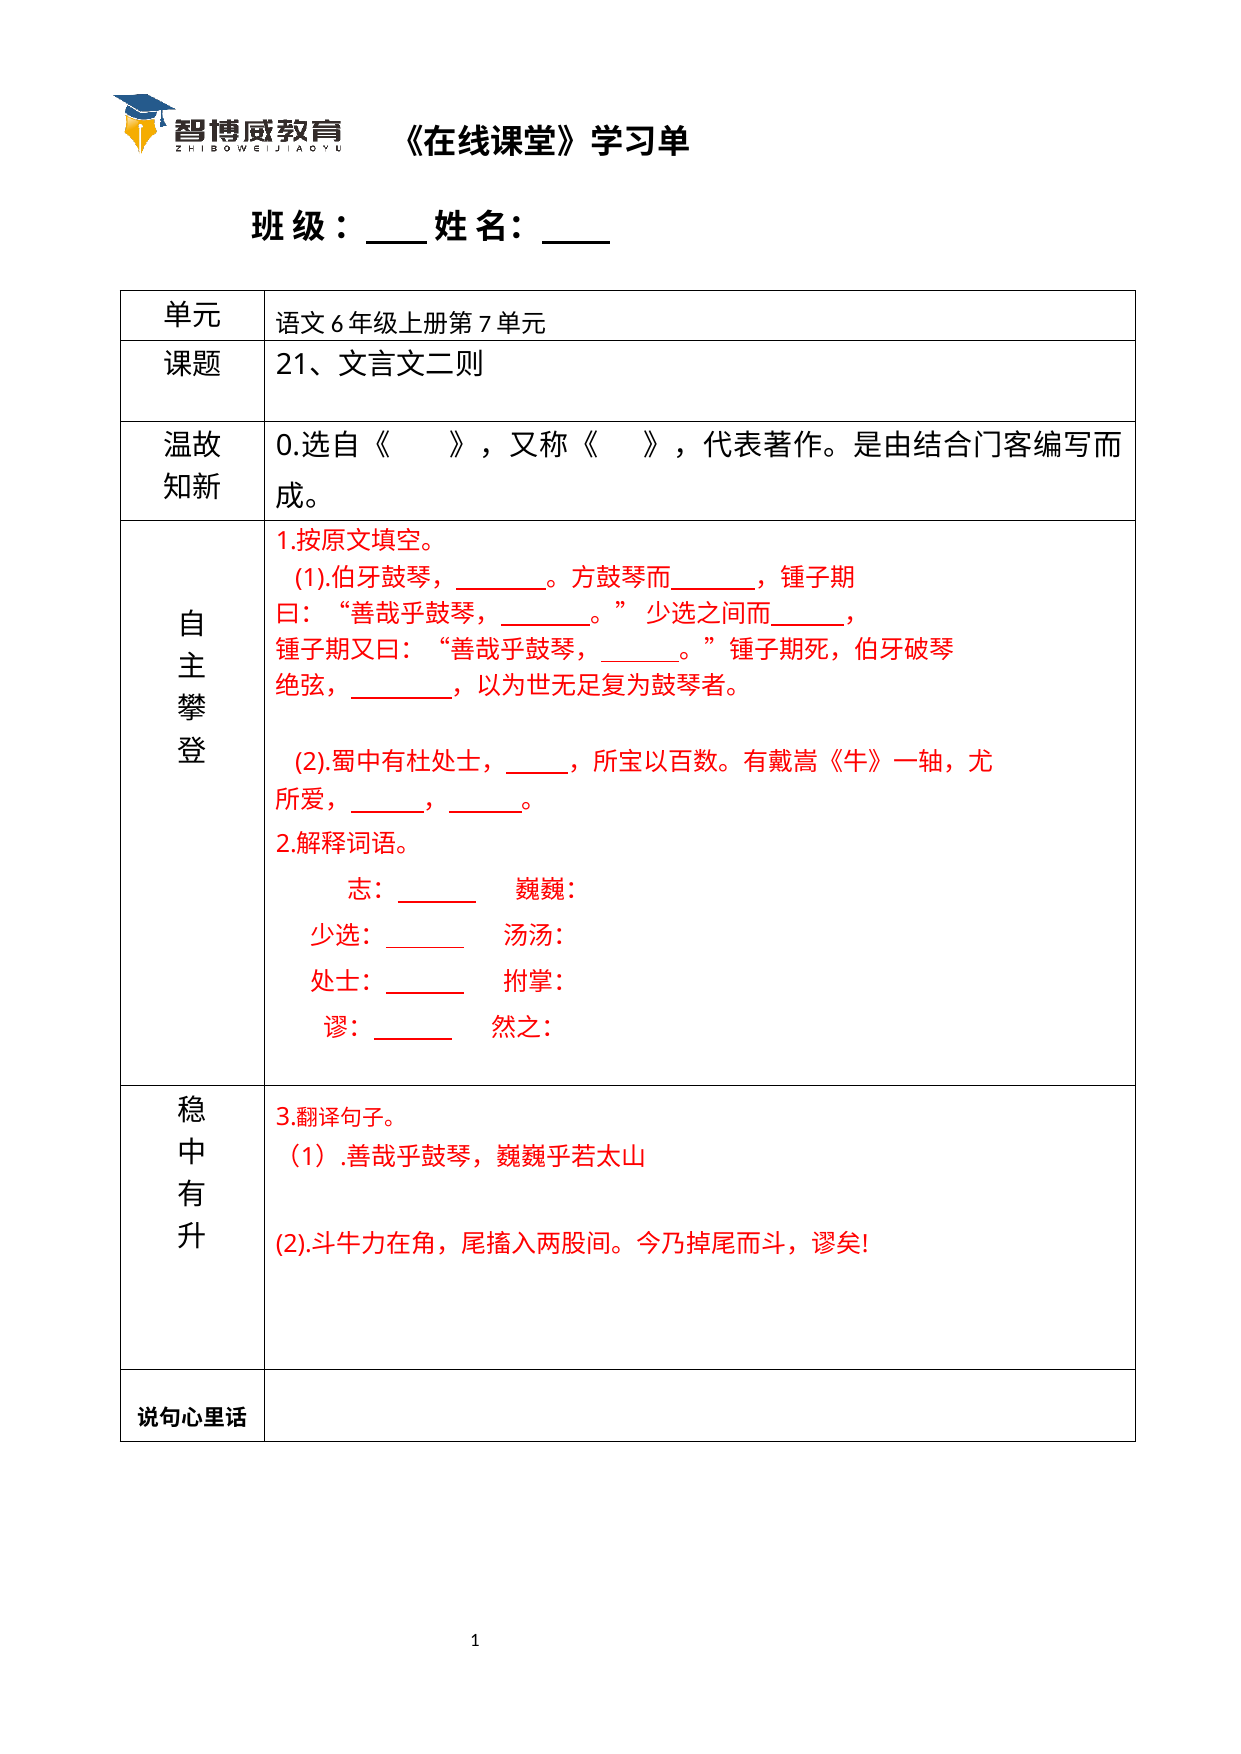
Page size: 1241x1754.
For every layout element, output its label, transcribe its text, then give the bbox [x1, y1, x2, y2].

table_cell 3.翻译句子。 （1）.善哉乎鼓琴，巍巍乎若太山 (2).斗牛力在角，尾搐入两股间。今乃掉尾而斗，谬矣! [265, 1086, 1135, 1369]
table_cell 0.选自《 》，又称《 》，代表著作。是由结合门客编写而成。 [265, 422, 1135, 520]
table_cell 21、文言文二则 [265, 341, 1135, 421]
picture [112, 94, 341, 154]
table_cell 课题 [121, 341, 264, 421]
text 《在线课堂》学习单 [112, 94, 1128, 192]
text 班 级 ： 姓 名： [112, 192, 1128, 257]
table_cell 温故 知新 [121, 422, 264, 520]
table_cell 1.按原文填空。 (1).伯牙鼓琴， 。方鼓琴而 ，锺子期 曰：“善哉乎鼓琴， 。” 少选之间而 ， 锺子期又曰：“善哉乎鼓琴， 。”锺子期死，伯牙破琴 绝弦， ，以为世无足复为鼓琴者。 (2).蜀中有杜处士， ，所宝以百数。有戴嵩《牛》一轴，尤 所爱， ， 。 2.解释词语。 志： 巍巍： 少选： 汤汤： 处士： 拊掌： 谬： 然之： [265, 521, 1135, 1085]
table_cell 稳 中 有 升 [121, 1086, 264, 1369]
table_cell [265, 1370, 1135, 1441]
table_cell 说句心里话 [121, 1370, 264, 1441]
table_header 语文6年级上册第7单元 [265, 291, 1135, 340]
table_header 单元 [121, 291, 264, 340]
table_cell 自 主 攀 登 [121, 521, 264, 1085]
